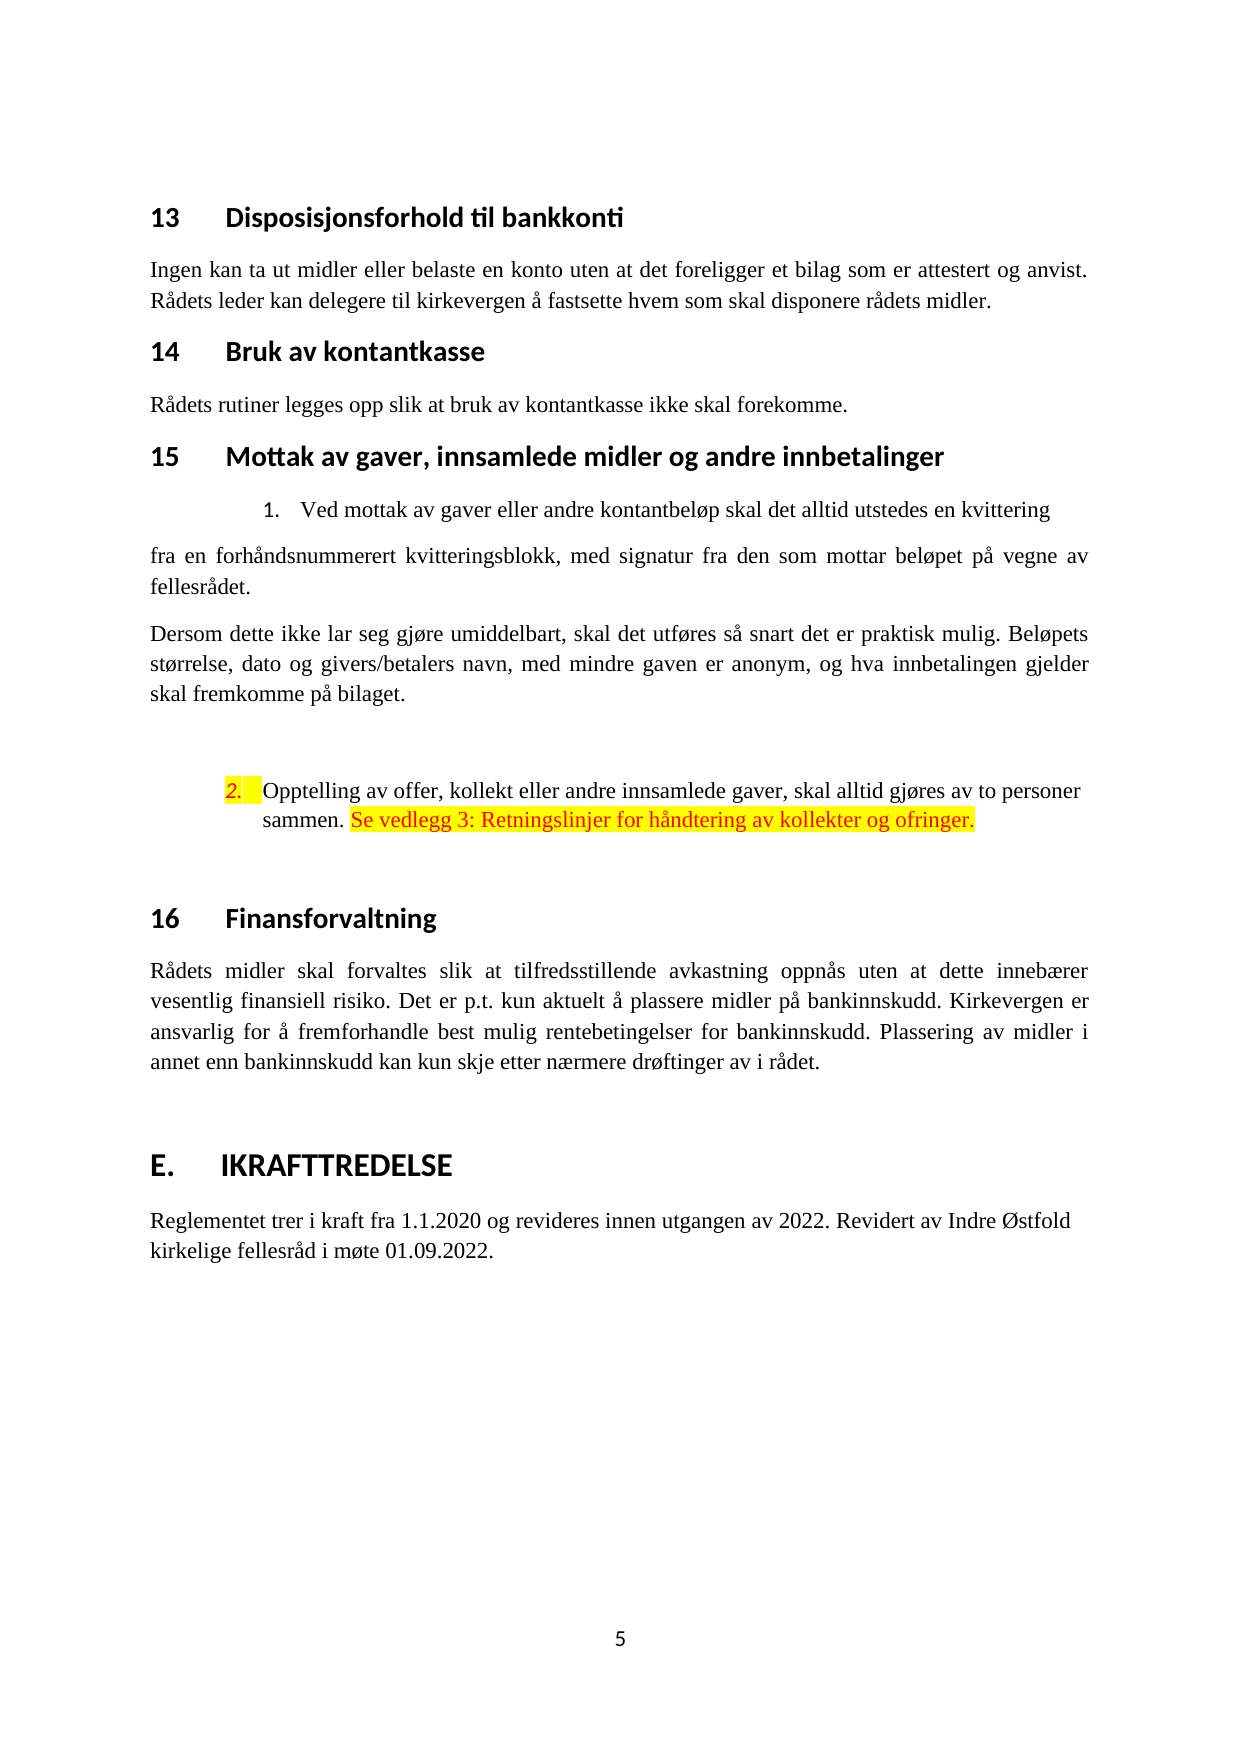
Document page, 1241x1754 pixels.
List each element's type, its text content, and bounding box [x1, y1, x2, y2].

list Opptelling av offer, kollekt eller andre innsamlede gaver, skal alltid gjøres av to personer sammen. Se vedlegg 3: Retningslinjer for håndtering av kollekter og ofringer. [225, 776, 1090, 832]
text Rådets rutiner legges opp slik at bruk av kontantkasse ikke skal forekomme. [150, 391, 1090, 417]
text Ingen kan ta ut midler eller belaste en konto uten at det foreligger et bilag som er attestert og anvist. Rådets leder kan delegere til kirkevergen å fastsette hvem som skal disponere rådets midler. [150, 256, 1090, 313]
text 16 Finansforvaltning­ [150, 900, 1090, 935]
text Dersom dette ikke lar seg gjøre umiddelbart, skal det utføres så snart det er praktisk mulig. Beløpets størrelse, dato og givers/betalers navn, med mindre gaven er anonym, og hva innbetalingen gjelder skal fremkomme på bilaget. [150, 619, 1090, 706]
list Ved mottak av gaver eller andre kontantbeløp skal det alltid utstedes en kvittering [262, 496, 1090, 524]
text 15 Mottak av gaver, innsamlede midler og andre innbetalinger [150, 438, 1090, 474]
text Rådets midler skal forvaltes slik at tilfredsstillende avkastning oppnås uten at dette innebærer vesentlig finansiell risiko. Det er p.t. kun aktuelt å plassere midler på bankinnskudd. Kirkevergen er ansvarlig for å fremforhandle best mulig rentebetingelser for bankinnskudd. Plassering av midler i annet enn bankinnskudd kan kun skje etter nærmere drøftinger av i rådet. [150, 957, 1090, 1074]
text 14 Bruk av kontantkasse [150, 333, 1090, 369]
text Reglementet trer i kraft fra 1.1.2020 og revideres innen utgangen av 2022. Revidert av Indre Østfold kirkelige fellesråd i møte 01.09.2022. [150, 1207, 1090, 1264]
text E. IKRAFTTREDELSE [150, 1144, 1090, 1184]
text 13 Disposisjonsforhold til bankkonti [150, 199, 1090, 234]
text fra en forhåndsnummerert kvitteringsblokk, med signatur fra den som mottar beløpet på vegne av fellesrådet. [150, 542, 1090, 599]
